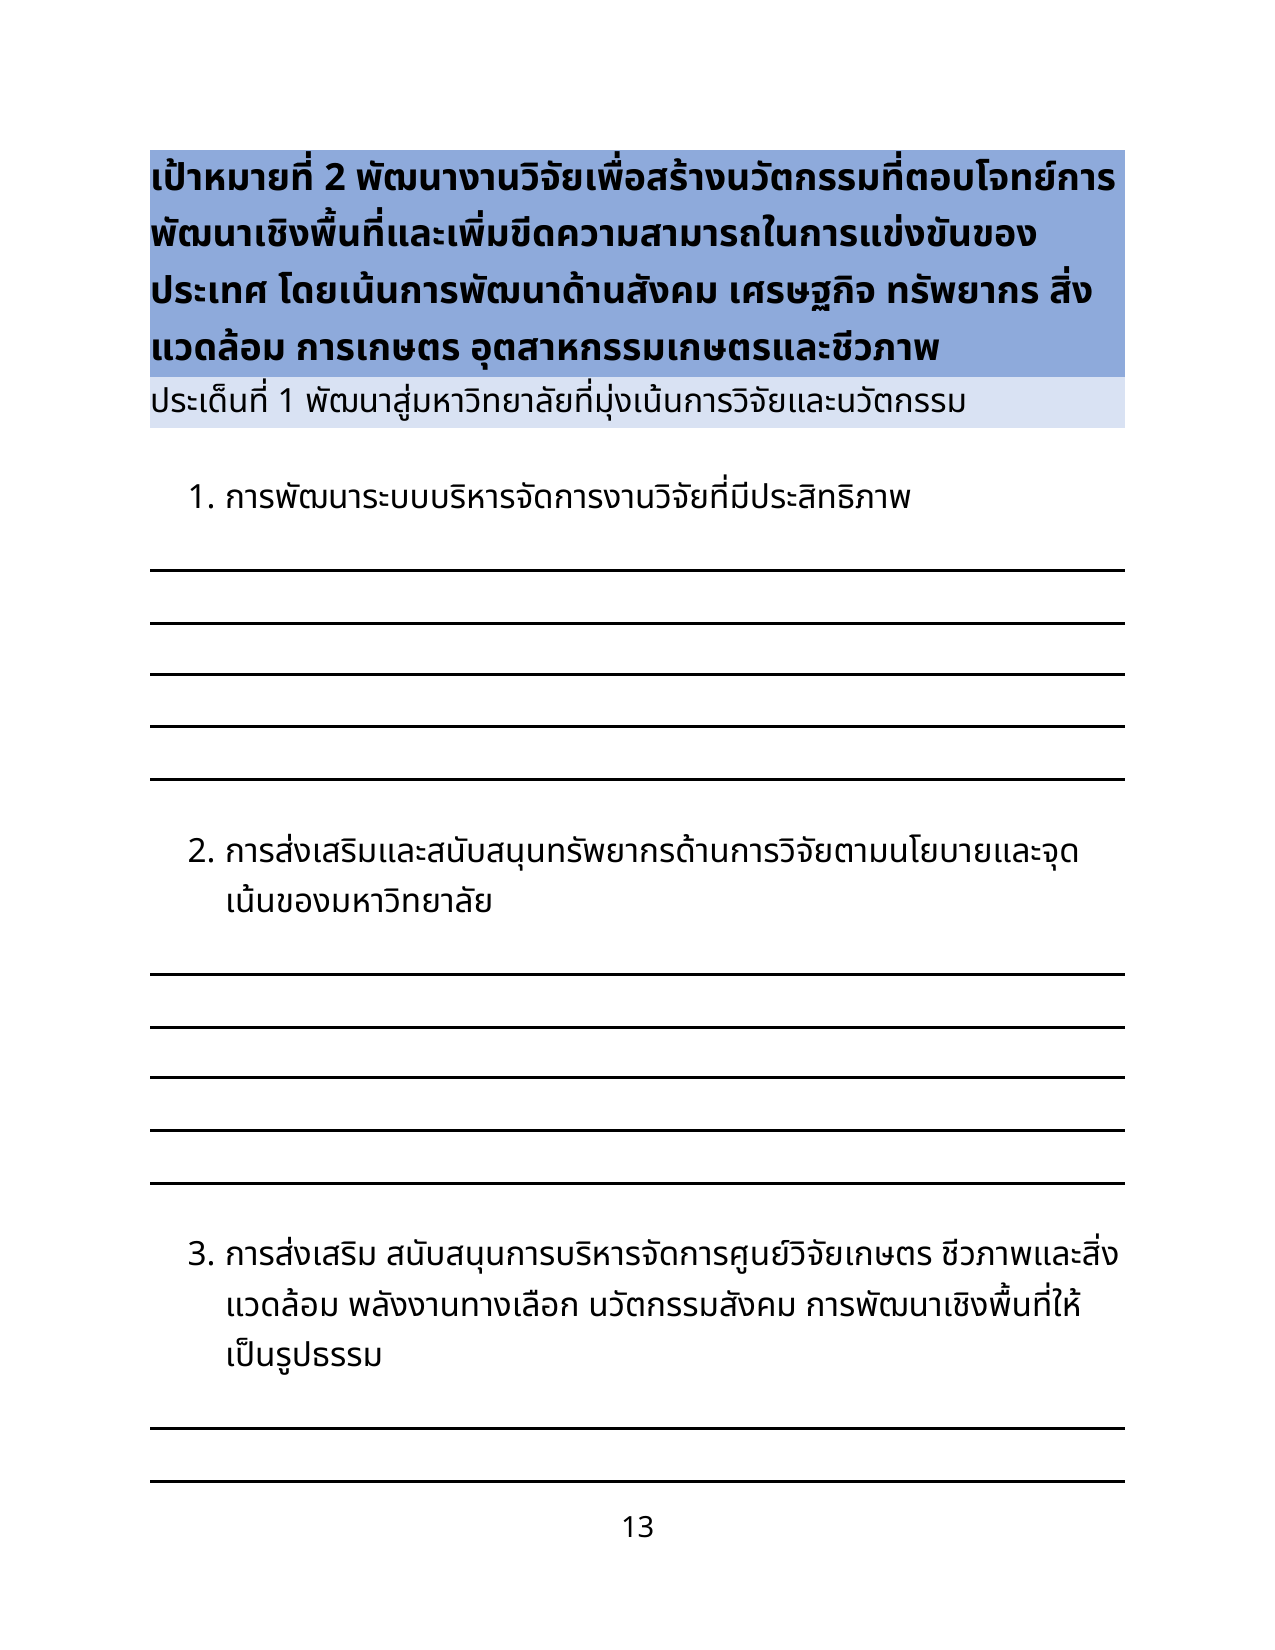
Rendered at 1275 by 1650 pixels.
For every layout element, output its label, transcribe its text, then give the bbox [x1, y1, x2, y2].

text เป้าหมายที่ 2 พัฒนางานวิจัยเพื่อสร้างนวัตกรรมที่ตอบโจทย์การพัฒนาเชิงพื้นที่และเพิ่มขีดความสามารถในการแข่งขันของประเทศ โดยเน้นการพัฒนาด้านสังคม เศรษฐกิจ ทรัพยากร สิ่งแวดล้อม การเกษตร อุตสาหกรรมเกษตรและชีวภาพ [150, 150, 1125, 377]
list การพัฒนาระบบบริหารจัดการงานวิจัยที่มีประสิทธิภาพ [187, 473, 1125, 524]
list การส่งเสริมและสนับสนุนทรัพยากรด้านการวิจัยตามนโยบายและจุดเน้นของมหาวิทยาลัย [187, 826, 1125, 927]
list การส่งเสริม สนับสนุนการบริหารจัดการศูนย์วิจัยเกษตร ชีวภาพและสิ่งแวดล้อม พลังงานทางเลือก นวัตกรรมสังคม การพัฒนาเชิงพื้นที่ให้เป็นรูปธรรม [187, 1230, 1125, 1382]
text ประเด็นที่ 1 พัฒนาสู่มหาวิทยาลัยที่มุ่งเน้นการวิจัยและนวัตกรรม [150, 377, 1125, 428]
